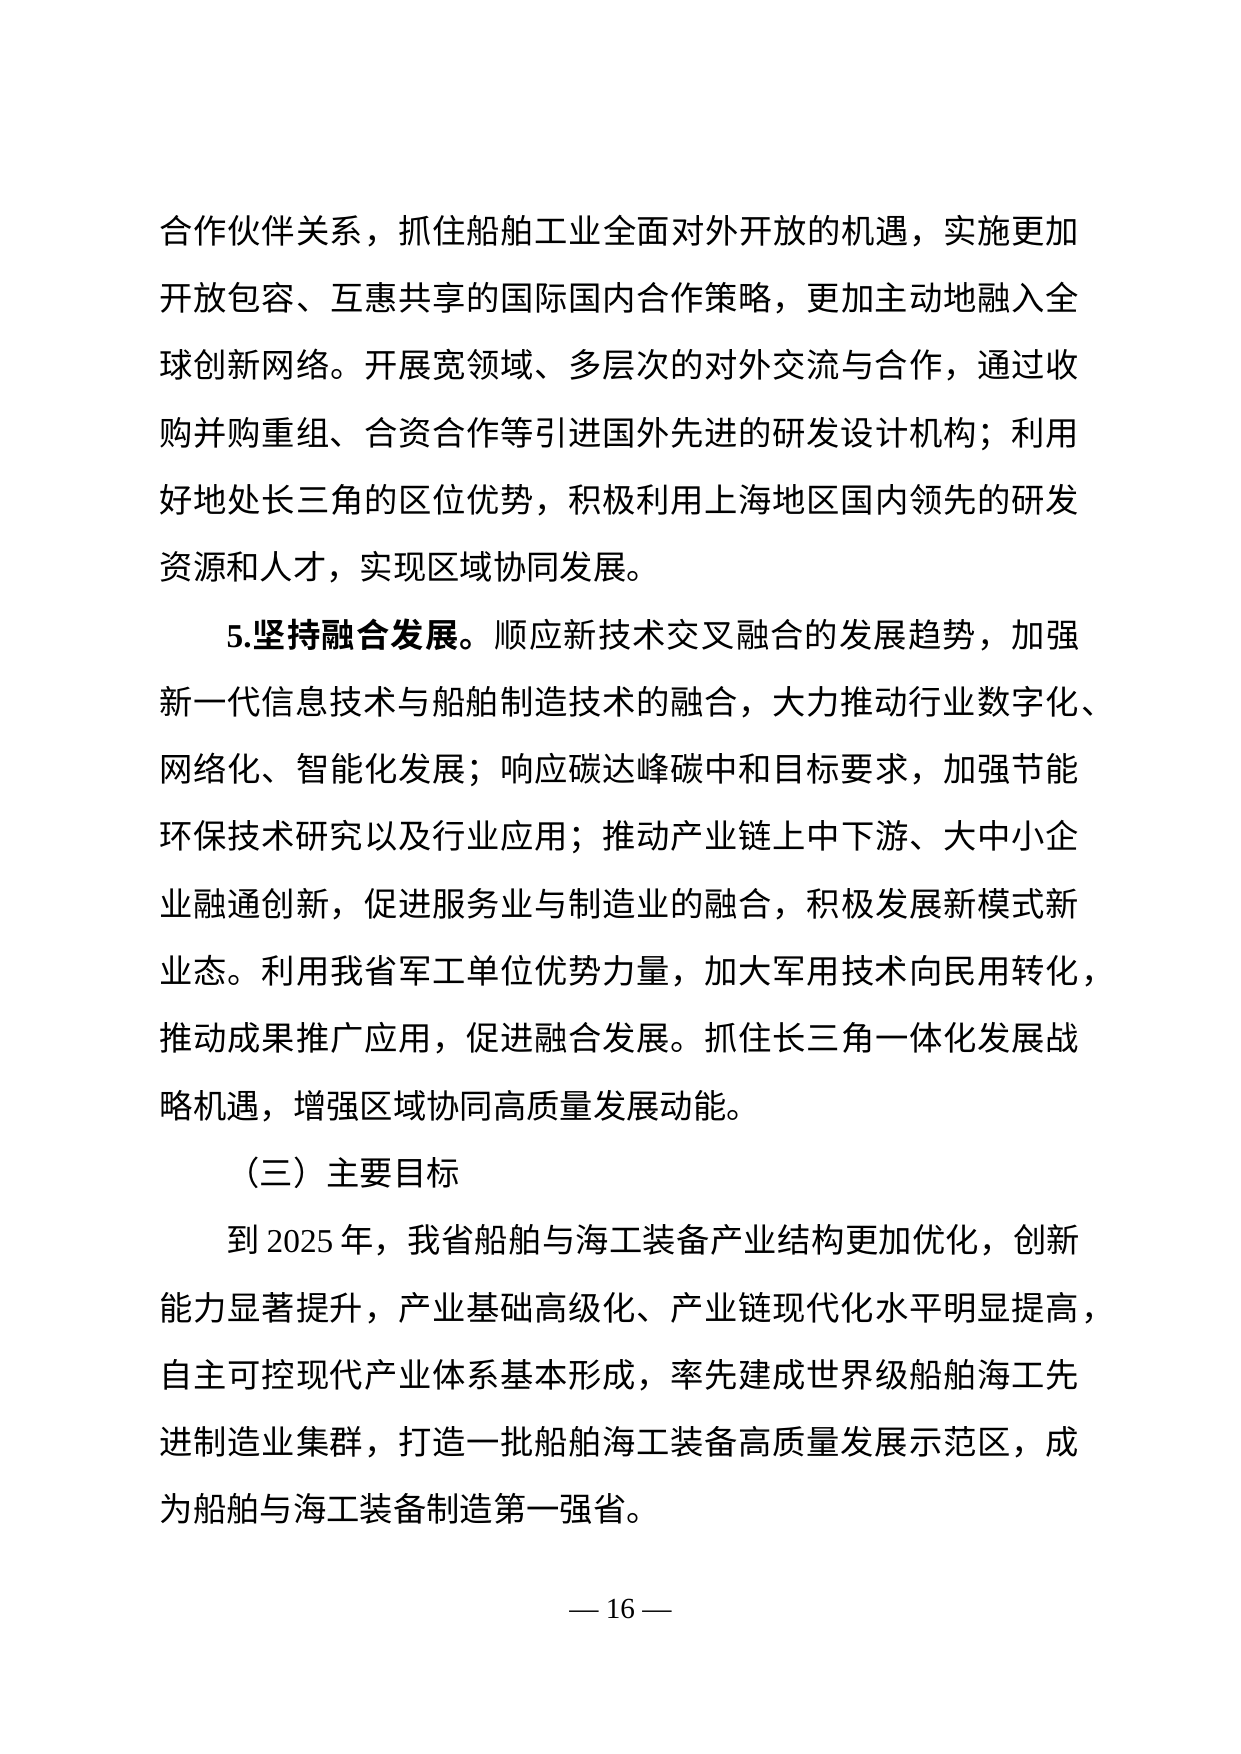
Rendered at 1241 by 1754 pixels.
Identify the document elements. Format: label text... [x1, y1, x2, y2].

text （三）主要目标 [159, 1137, 1081, 1204]
text 到2025年，我省船舶与海工装备产业结构更加优化，创新能力显著提升，产业基础高级化、产业链现代化水平明显提高，自主可控现代产业体系基本形成，率先建成世界级船舶海工先进制造业集群，打造一批船舶海工装备高质量发展示范区，成为船舶与海工装备制造第一强省。 [159, 1204, 1081, 1541]
text 5.坚持融合发展。顺应新技术交叉融合的发展趋势，加强新一代信息技术与船舶制造技术的融合，大力推动行业数字化、网络化、智能化发展；响应碳达峰碳中和目标要求，加强节能环保技术研究以及行业应用；推动产业链上中下游、大中小企业融通创新，促进服务业与制造业的融合，积极发展新模式新业态。利用我省军工单位优势力量，加大军用技术向民用转化，推动成果推广应用，促进融合发展。抓住长三角一体化发展战略机遇，增强区域协同高质量发展动能。 [159, 599, 1081, 1137]
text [159, 195, 1081, 599]
